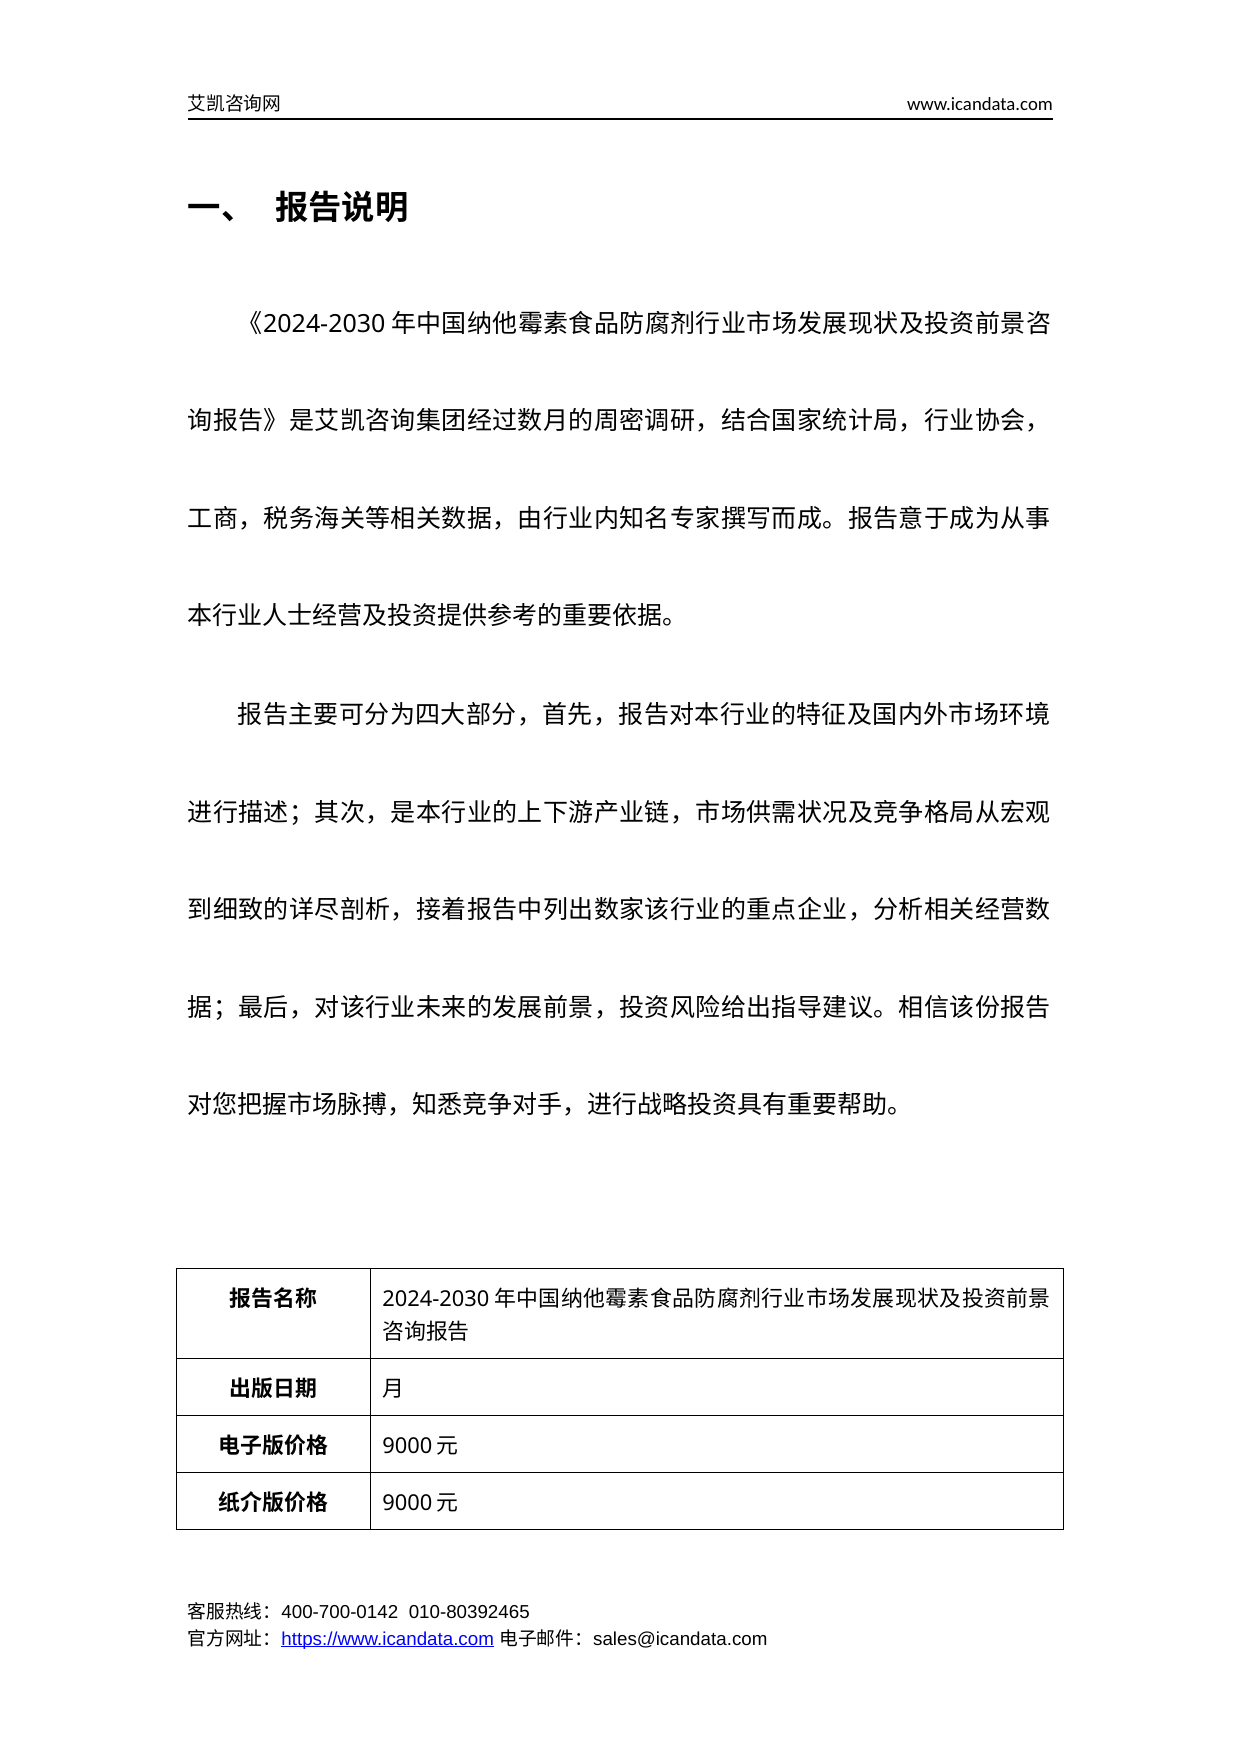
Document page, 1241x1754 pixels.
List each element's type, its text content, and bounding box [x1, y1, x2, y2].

table_cell 月 [371, 1359, 1063, 1415]
text 报告主要可分为四大部分，首先，报告对本行业的特征及国内外市场环境进行描述；其次，是本行业的上下游产业链，市场供需状况及竞争格局从宏观到细致的详尽剖析，接着报告中列出数家该行业的重点企业，分析相关经营数据；最后，对该行业未来的发展前景，投资风险给出指导建议。相信该份报告对您把握市场脉搏，知悉竞争对手，进行战略投资具有重要帮助。 [187, 681, 1053, 1136]
table_cell 9000元 [371, 1473, 1063, 1529]
table_cell 电子版价格 [177, 1416, 370, 1472]
subtitle 报告说明 [187, 172, 1053, 237]
table_header 2024-2030年中国纳他霉素食品防腐剂行业市场发展现状及投资前景咨询报告 [371, 1269, 1063, 1358]
table_cell 纸介版价格 [177, 1473, 370, 1529]
table_cell 9000元 [371, 1416, 1063, 1472]
table_header 报告名称 [177, 1269, 370, 1358]
table_cell 出版日期 [177, 1359, 370, 1415]
text 《2024-2030年中国纳他霉素食品防腐剂行业市场发展现状及投资前景咨询报告》是艾凯咨询集团经过数月的周密调研，结合国家统计局，行业协会，工商，税务海关等相关数据，由行业内知名专家撰写而成。报告意于成为从事本行业人士经营及投资提供参考的重要依据。 [187, 289, 1053, 646]
